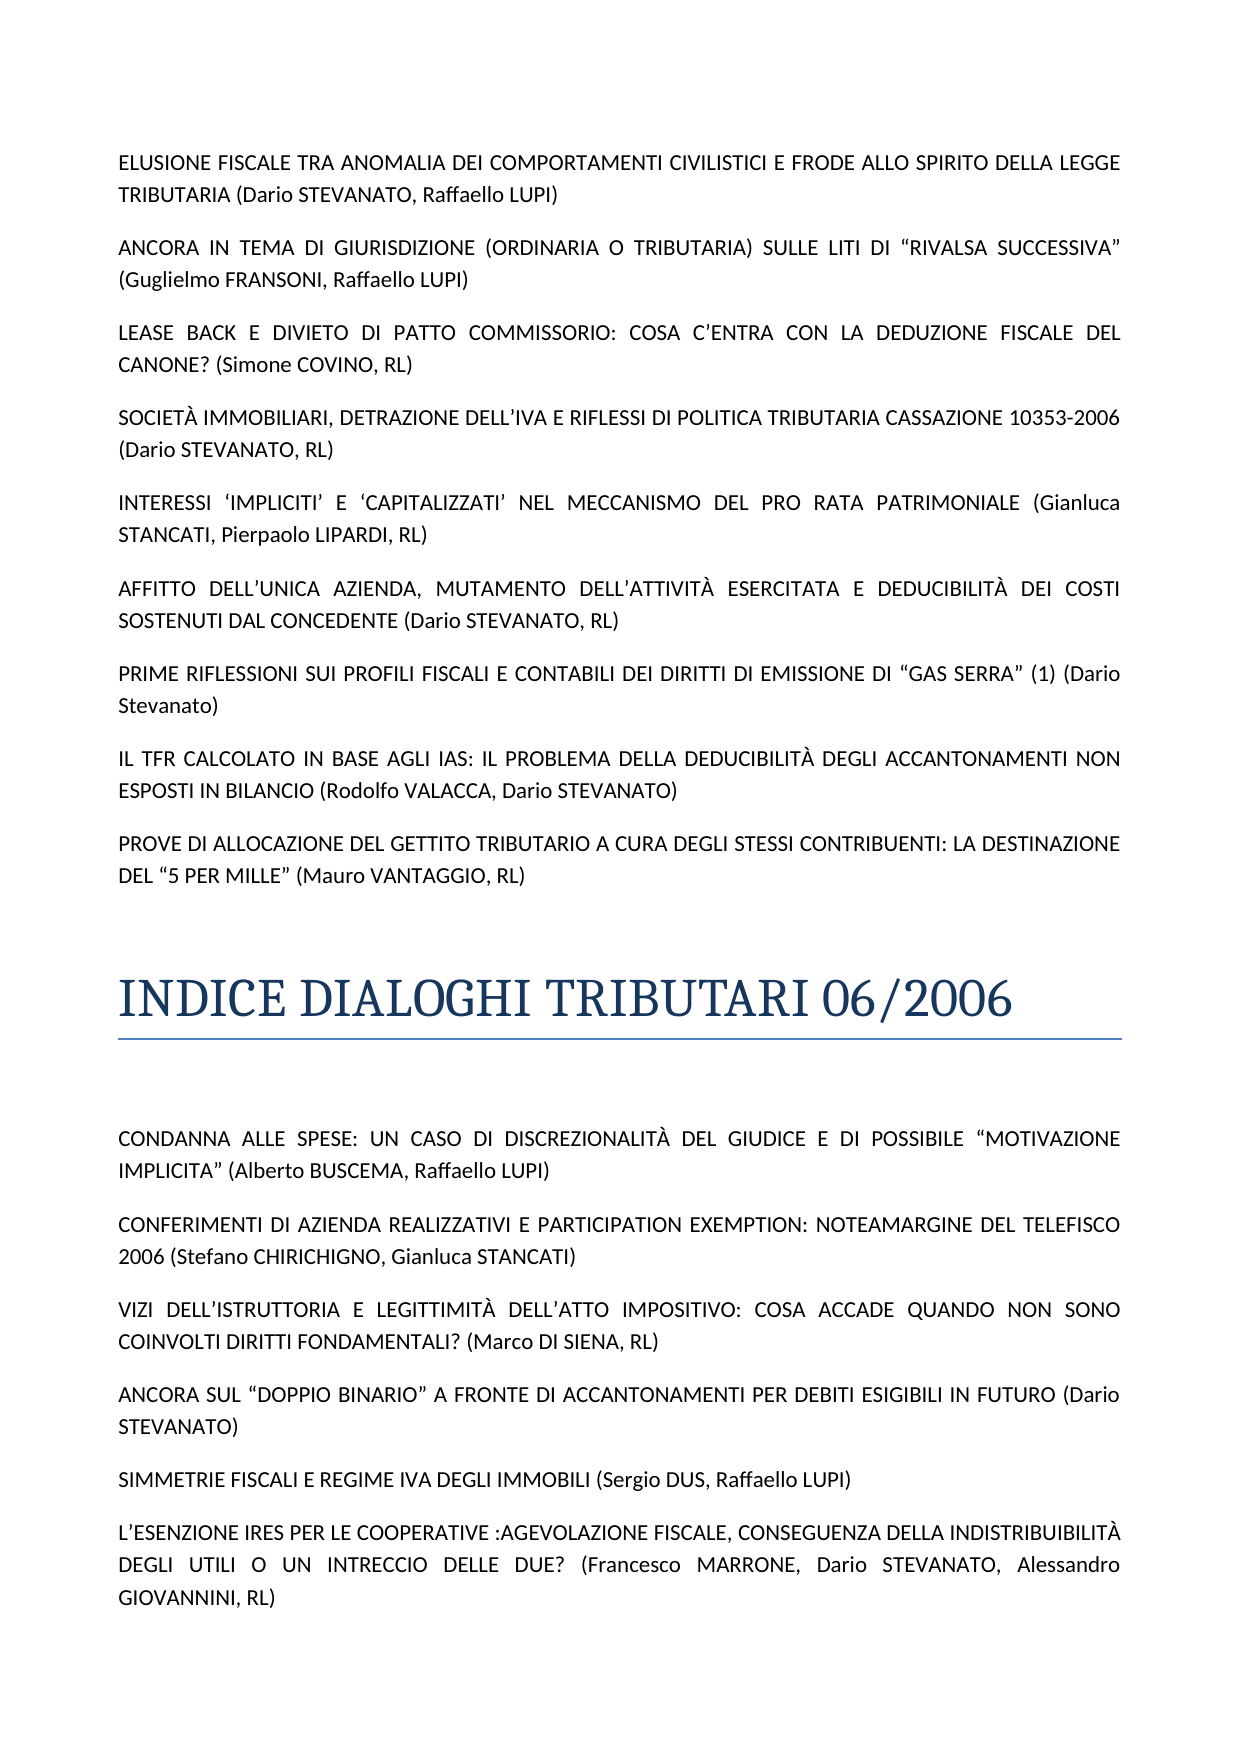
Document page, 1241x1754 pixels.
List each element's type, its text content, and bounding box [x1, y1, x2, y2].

text CONDANNA ALLE SPESE: UN CASO DI DISCREZIONALITÀ DEL GIUDICE E DI POSSIBILE “MOTIVAZIONE IMPLICITA” (Alberto BUSCEMA, Raffaello LUPI) [118, 1124, 1122, 1185]
text PROVE DI ALLOCAZIONE DEL GETTITO TRIBUTARIO A CURA DEGLI STESSI CONTRIBUENTI: LA DESTINAZIONE DEL “5 PER MILLE” (Mauro VANTAGGIO, RL) [118, 829, 1122, 889]
text VIZI DELL’ISTRUTTORIA E LEGITTIMITÀ DELL’ATTO IMPOSITIVO: COSA ACCADE QUANDO NON SONO COINVOLTI DIRITTI FONDAMENTALI? (Marco DI SIENA, RL) [118, 1295, 1122, 1355]
text CONFERIMENTI DI AZIENDA REALIZZATIVI E PARTICIPATION EXEMPTION: NOTEAMARGINE DEL TELEFISCO 2006 (Stefano CHIRICHIGNO, Gianluca STANCATI) [118, 1210, 1122, 1270]
text L’ESENZIONE IRES PER LE COOPERATIVE :AGEVOLAZIONE FISCALE, CONSEGUENZA DELLA INDISTRIBUIBILITÀ DEGLI UTILI O UN INTRECCIO DELLE DUE? (Francesco MARRONE, Dario STEVANATO, Alessandro GIOVANNINI, RL) [118, 1518, 1122, 1611]
text SOCIETÀ IMMOBILIARI, DETRAZIONE DELL’IVA E RIFLESSI DI POLITICA TRIBUTARIA CASSAZIONE 10353-2006 (Dario STEVANATO, RL) [118, 403, 1122, 463]
text ANCORA IN TEMA DI GIURISDIZIONE (ORDINARIA O TRIBUTARIA) SULLE LITI DI “RIVALSA SUCCESSIVA” (Guglielmo FRANSONI, Raffaello LUPI) [118, 233, 1122, 293]
text LEASE BACK E DIVIETO DI PATTO COMMISSORIO: COSA C’ENTRA CON LA DEDUZIONE FISCALE DEL CANONE? (Simone COVINO, RL) [118, 318, 1122, 378]
title INDICE DIALOGHI TRIBUTARI 06/2006 [118, 967, 1122, 1038]
text PRIME RIFLESSIONI SUI PROFILI FISCALI E CONTABILI DEI DIRITTI DI EMISSIONE DI “GAS SERRA” (1) (Dario Stevanato) [118, 659, 1122, 719]
text ANCORA SUL “DOPPIO BINARIO” A FRONTE DI ACCANTONAMENTI PER DEBITI ESIGIBILI IN FUTURO (Dario STEVANATO) [118, 1380, 1122, 1440]
text AFFITTO DELL’UNICA AZIENDA, MUTAMENTO DELL’ATTIVITÀ ESERCITATA E DEDUCIBILITÀ DEI COSTI SOSTENUTI DAL CONCEDENTE (Dario STEVANATO, RL) [118, 574, 1122, 634]
text SIMMETRIE FISCALI E REGIME IVA DEGLI IMMOBILI (Sergio DUS, Raffaello LUPI) [118, 1465, 1122, 1493]
text INTERESSI ‘IMPLICITI’ E ‘CAPITALIZZATI’ NEL MECCANISMO DEL PRO RATA PATRIMONIALE (Gianluca STANCATI, Pierpaolo LIPARDI, RL) [118, 488, 1122, 549]
text IL TFR CALCOLATO IN BASE AGLI IAS: IL PROBLEMA DELLA DEDUCIBILITÀ DEGLI ACCANTONAMENTI NON ESPOSTI IN BILANCIO (Rodolfo VALACCA, Dario STEVANATO) [118, 744, 1122, 804]
text ELUSIONE FISCALE TRA ANOMALIA DEI COMPORTAMENTI CIVILISTICI E FRODE ALLO SPIRITO DELLA LEGGE TRIBUTARIA (Dario STEVANATO, Raffaello LUPI) [118, 148, 1122, 208]
